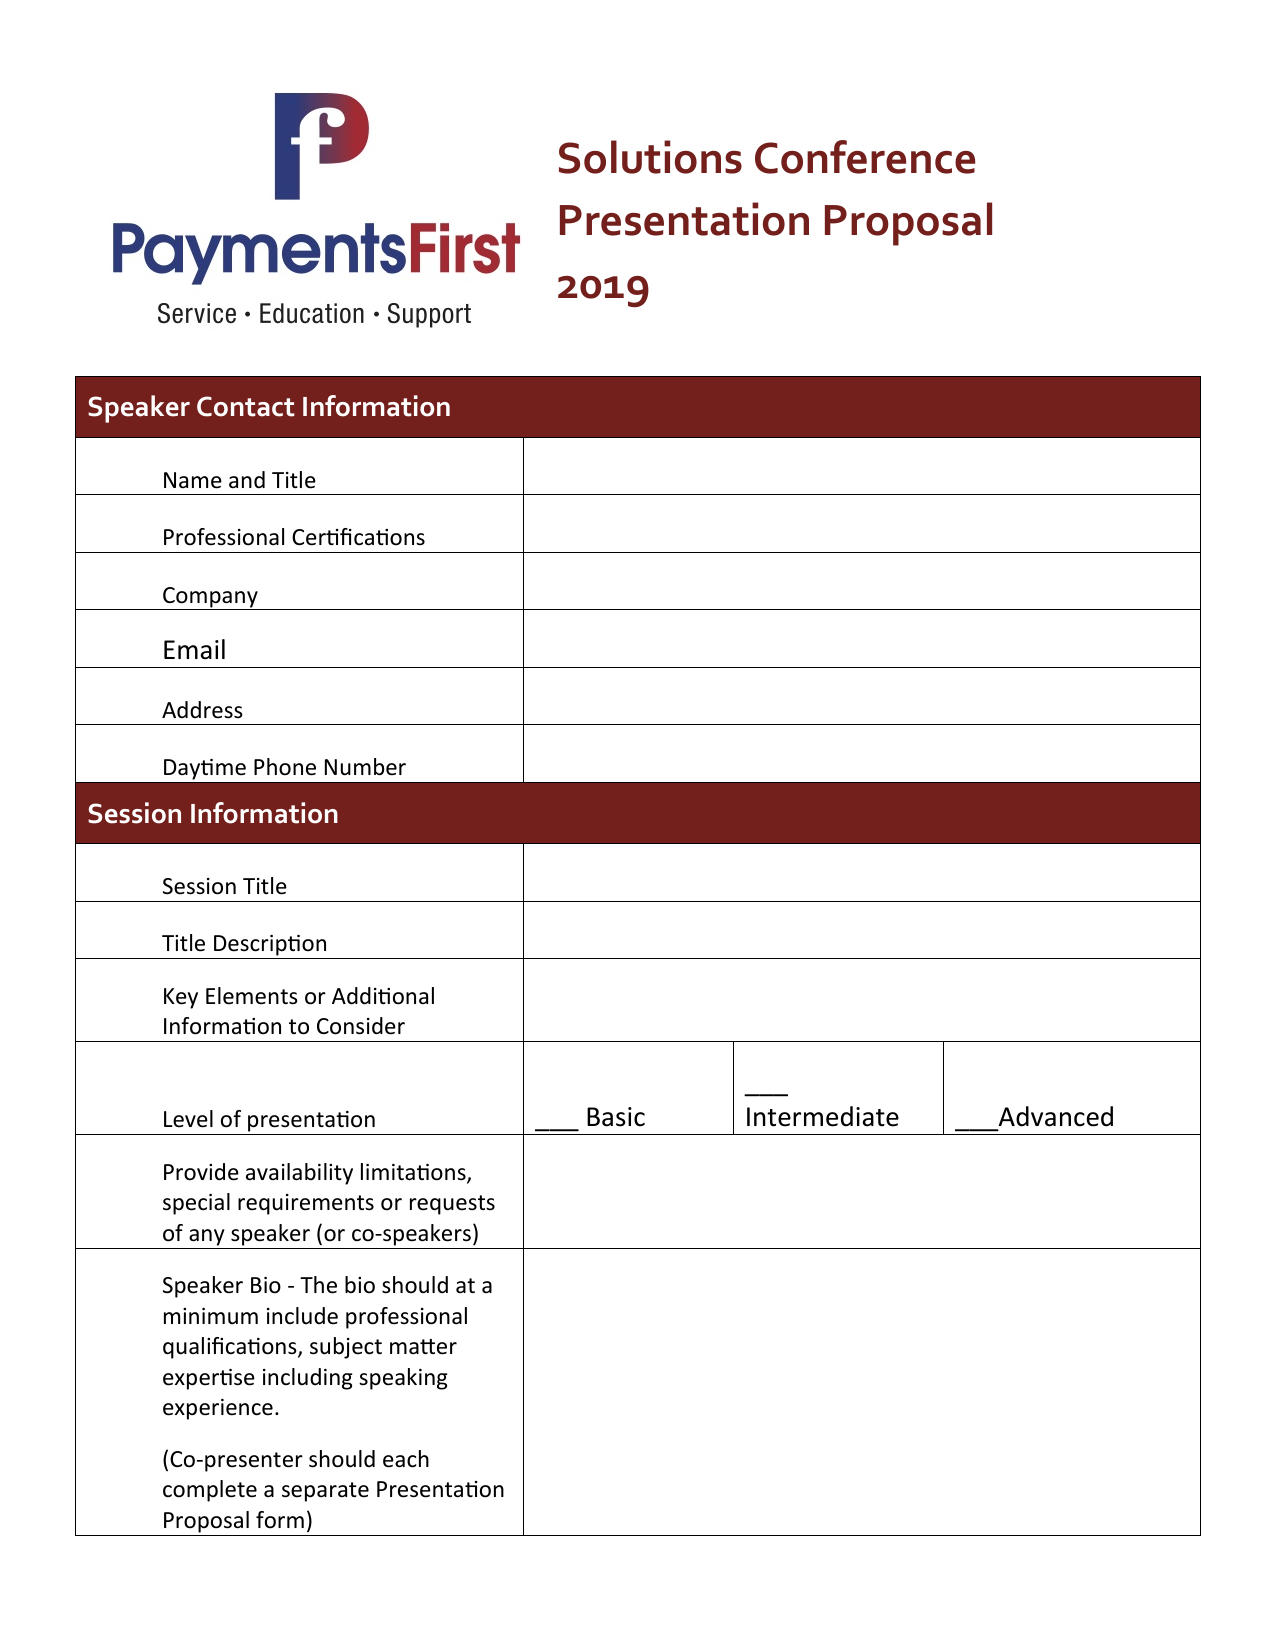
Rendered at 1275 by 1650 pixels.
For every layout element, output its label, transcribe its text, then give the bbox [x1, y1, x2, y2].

table_cell ___ Basic [524, 1042, 733, 1134]
table_cell [524, 1249, 1200, 1534]
table_cell Provide availability limitations, special requirements or requests of any speaker (or co-speakers) [76, 1135, 523, 1248]
table_cell Session Information [76, 783, 1200, 843]
table_cell [524, 902, 1200, 958]
table_cell Name and Title [76, 438, 523, 494]
table_cell Professional Certifications [76, 495, 523, 552]
table_cell [524, 610, 1200, 667]
table_cell [524, 438, 1200, 494]
table_cell [524, 844, 1200, 901]
table_cell Address [76, 668, 523, 724]
table_cell [524, 725, 1200, 782]
table_cell Session Title [76, 844, 523, 901]
table_cell Speaker Bio - The bio should at a minimum include professional qualifications, subject matter expertise including speaking experience. (Co-presenter should each complete a separate Presentation Proposal form) [76, 1249, 523, 1534]
table_cell [524, 1135, 1200, 1248]
picture [93, 75, 533, 345]
table_cell Company [76, 553, 523, 609]
table_header Speaker Contact Information [76, 377, 1200, 437]
table_cell Level of presentation [76, 1042, 523, 1134]
table_cell ___ Intermediate [734, 1042, 943, 1134]
table_cell [524, 668, 1200, 724]
table_cell [524, 553, 1200, 609]
table_cell Title Description [76, 902, 523, 958]
table_cell Daytime Phone Number [76, 725, 523, 782]
table_cell ___Advanced [944, 1042, 1200, 1134]
table_cell Key Elements or Additional Information to Consider [76, 959, 523, 1041]
table_cell [524, 495, 1200, 552]
table_cell [524, 959, 1200, 1041]
